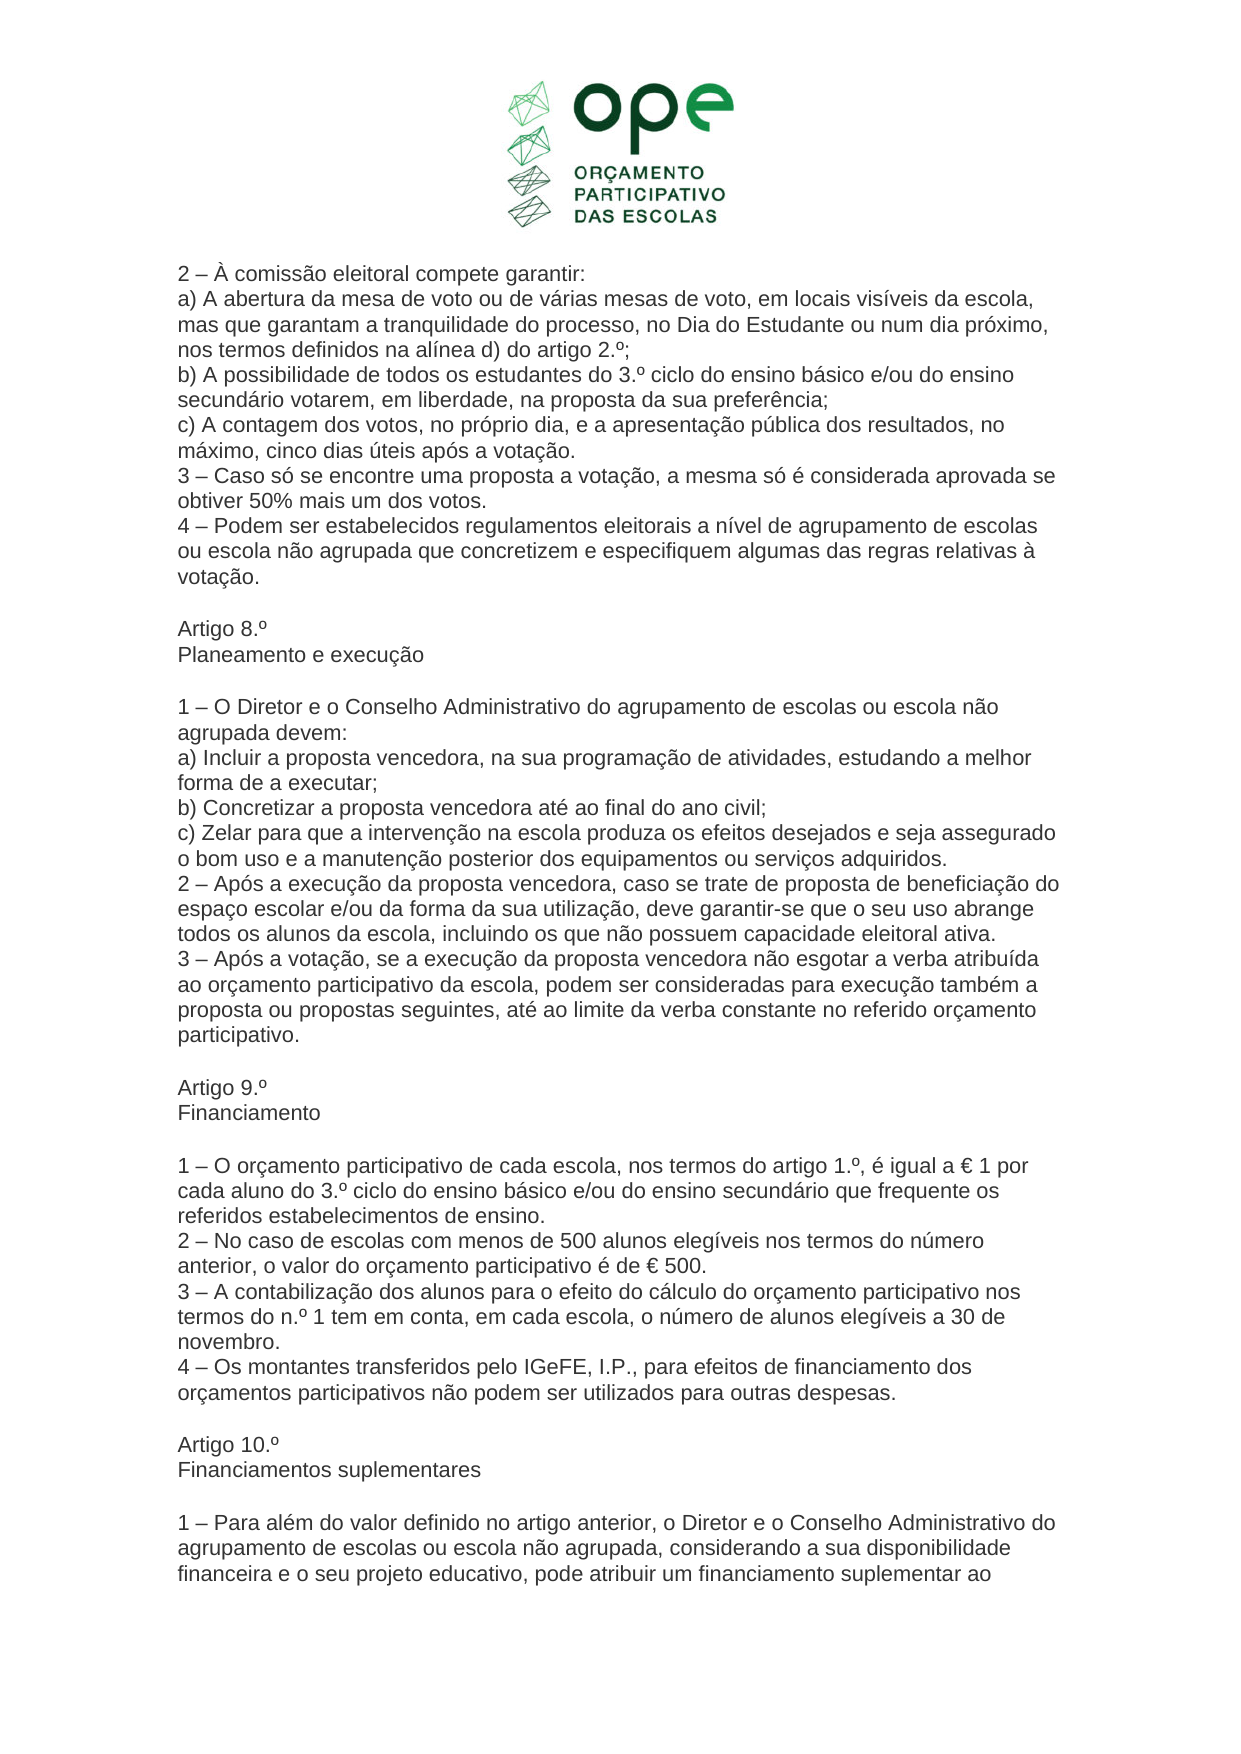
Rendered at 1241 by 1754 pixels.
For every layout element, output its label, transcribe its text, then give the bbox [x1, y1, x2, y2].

text 1 – O Diretor e o Conselho Administrativo do agrupamento de escolas ou escola não agrupada devem: a) Incluir a proposta vencedora, na sua programação de atividades, estudando a melhor forma de a executar; b) Concretizar a proposta vencedora até ao final do ano civil; c) Zelar para que a intervenção na escola produza os efeitos desejados e seja assegurado o bom uso e a manutenção posterior dos equipamentos ou serviços adquiridos. 2 – Após a execução da proposta vencedora, caso se trate de proposta de beneficiação do espaço escolar e/ou da forma da sua utilização, deve garantir-se que o seu uso abrange todos os alunos da escola, incluindo os que não possuem capacidade eleitoral ativa. 3 – Após a votação, se a execução da proposta vencedora não esgotar a verba atribuída ao orçamento participativo da escola, podem ser consideradas para execução também a proposta ou propostas seguintes, até ao limite da verba constante no referido orçamento participativo. [177, 694, 1063, 1047]
text Artigo 9.º Financiamento [177, 1075, 1063, 1125]
picture [478, 73, 762, 234]
text 1 – O orçamento participativo de cada escola, nos termos do artigo 1.º, é igual a € 1 por cada aluno do 3.º ciclo do ensino básico e/ou do ensino secundário que frequente os referidos estabelecimentos de ensino. 2 – No caso de escolas com menos de 500 alunos elegíveis nos termos do número anterior, o valor do orçamento participativo é de € 500. 3 – A contabilização dos alunos para o efeito do cálculo do orçamento participativo nos termos do n.º 1 tem em conta, em cada escola, o número de alunos elegíveis a 30 de novembro. 4 – Os montantes transferidos pelo IGeFE, I.P., para efeitos de financiamento dos orçamentos participativos não podem ser utilizados para outras despesas. [177, 1153, 1063, 1405]
text Artigo 8.º Planeamento e execução [177, 616, 1063, 667]
text Artigo 10.º Financiamentos suplementares [177, 1432, 1063, 1483]
